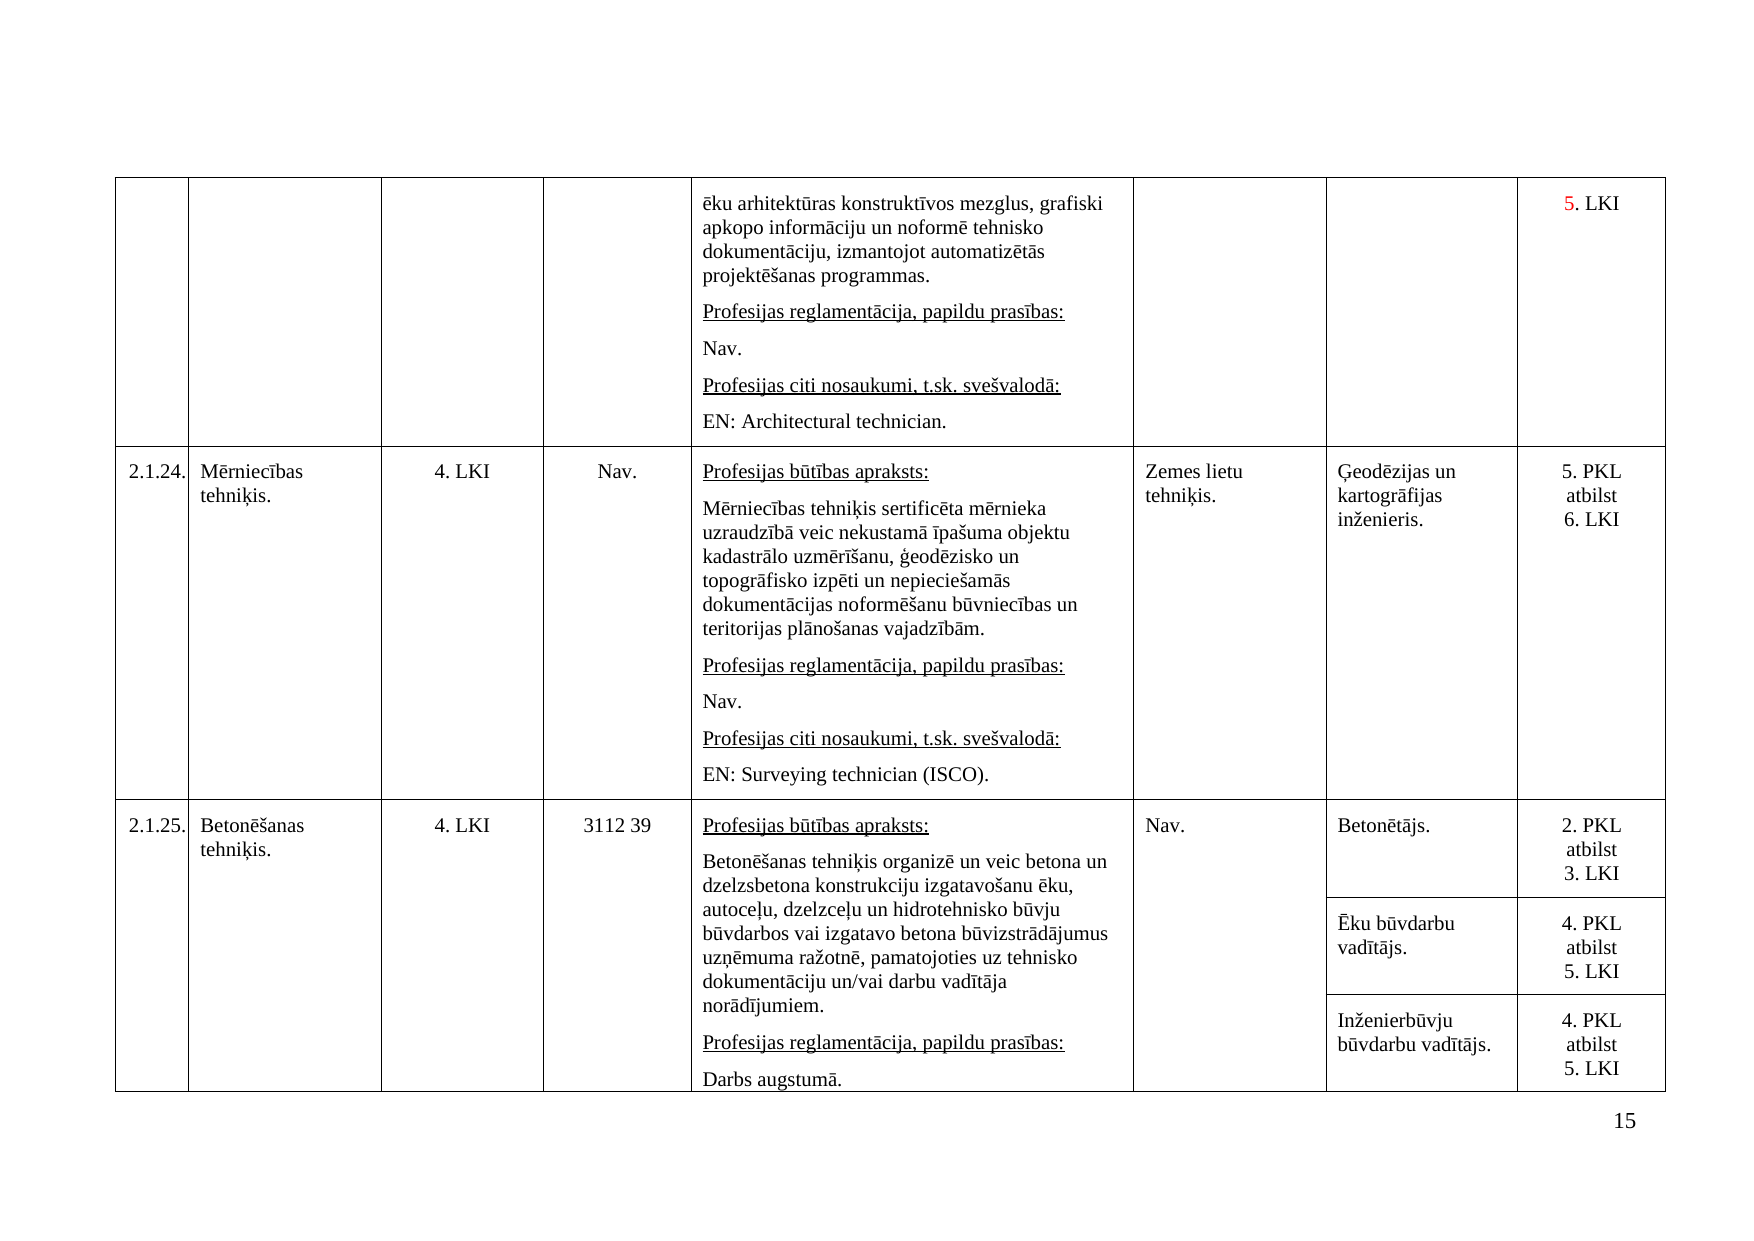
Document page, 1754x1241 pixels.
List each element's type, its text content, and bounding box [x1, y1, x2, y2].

table_cell Ēku būvdarbu vadītājs. [1327, 898, 1517, 994]
table_cell 2.1.25. [116, 800, 188, 1091]
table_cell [1327, 995, 1517, 1091]
table_cell 4. LKI [382, 447, 543, 799]
table_cell Betonēšanas tehniķis. [189, 800, 381, 1091]
table_cell Zemes lietu tehniķis. [1134, 447, 1326, 799]
table_cell 4. LKI [382, 800, 543, 1091]
table_cell Betonētājs. [1327, 800, 1517, 897]
table_cell 2.1.24. [116, 447, 188, 799]
table_cell 4. PKL atbilst 5. LKI [1518, 898, 1665, 994]
table_cell Nav. [544, 447, 691, 799]
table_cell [1518, 995, 1665, 1091]
table_cell Nav. [1134, 800, 1326, 1091]
table_cell Profesijas būtības apraksts: Mērniecības tehniķis sertificēta mērnieka uzraudzībā veic nekustamā īpašuma objektu kadastrālo uzmērīšanu, ģeodēzisko un topogrāfisko izpēti un nepieciešamās dokumentācijas noformēšanu būvniecības un teritorijas plānošanas vajadzībām. Profesijas reglamentācija, papildu prasības: Nav. Profesijas citi nosaukumi, t.sk. svešvalodā: EN: Surveying technician (ISCO). [692, 447, 1133, 799]
table_cell 5. PKL atbilst 6. LKI [1518, 447, 1665, 799]
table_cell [1327, 178, 1517, 446]
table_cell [1518, 178, 1665, 446]
table_cell Mērniecības tehniķis. [189, 447, 381, 799]
table_cell Profesijas būtības apraksts: Betonēšanas tehniķis organizē un veic betona un dzelzsbetona konstrukciju izgatavošanu ēku, autoceļu, dzelzceļu un hidrotehnisko būvju būvdarbos vai izgatavo betona būvizstrādājumus uzņēmuma ražotnē, pamatojoties uz tehnisko dokumentāciju un/vai darbu vadītāja norādījumiem. Profesijas reglamentācija, papildu prasības: Darbs augstumā. Profesijas citi nosaukumi, t.sk. svešvalodā: EN: Civil engineering technician (ISCO, ESCO), Construction engineering technician (ISCO), Concreting technician. [692, 800, 1133, 1091]
table_cell 2. PKL atbilst 3. LKI [1518, 800, 1665, 897]
table_cell Ģeodēzijas un kartogrāfijas inženieris. [1327, 447, 1517, 799]
table_cell 3112 39 [544, 800, 691, 1091]
